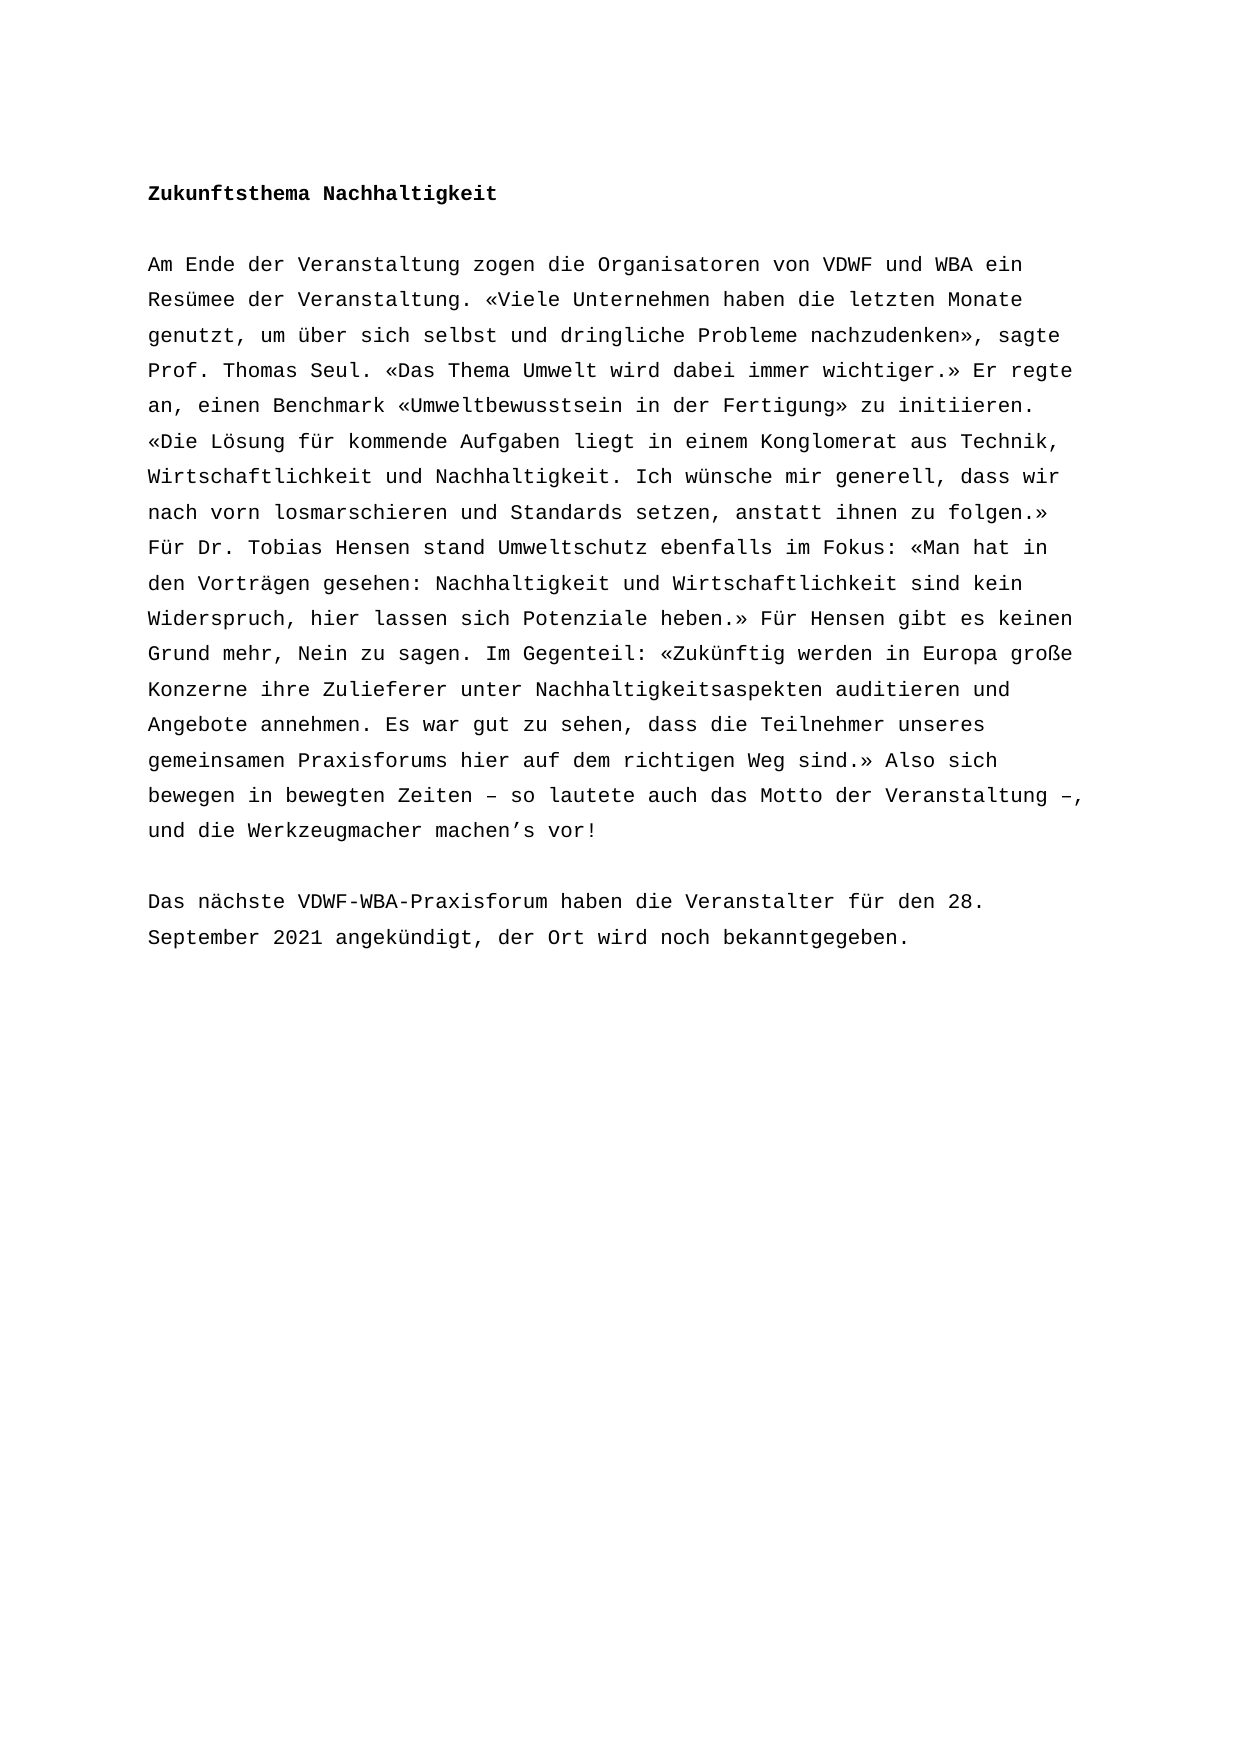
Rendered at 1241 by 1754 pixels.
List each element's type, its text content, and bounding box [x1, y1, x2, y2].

text Das nächste VDWF-WBA-Praxisforum haben die Veranstalter für den 28. September 2021 angekündigt, der Ort wird noch bekanntgegeben. [148, 891, 1093, 950]
text Zukunftsthema Nachhaltigkeit [148, 183, 1093, 207]
text Am Ende der Veranstaltung zogen die Organisatoren von VDWF und WBA ein Resümee der Veranstaltung. «Viele Unternehmen haben die letzten Monate genutzt, um über sich selbst und dringliche Probleme nachzudenken», sagte Prof. Thomas Seul. «Das Thema Umwelt wird dabei immer wichtiger.» Er regte an, einen Benchmark «Umweltbewusstsein in der Fertigung» zu initiieren. «Die Lösung für kommende Aufgaben liegt in einem Konglomerat aus Technik, Wirtschaftlichkeit und Nachhaltigkeit. Ich wünsche mir generell, dass wir nach vorn losmarschieren und Standards setzen, anstatt ihnen zu folgen.» Für Dr. Tobias Hensen stand Umweltschutz ebenfalls im Fokus: «Man hat in den Vorträgen gesehen: Nachhaltigkeit und Wirtschaftlichkeit sind kein Widerspruch, hier lassen sich Potenziale heben.» Für Hensen gibt es keinen Grund mehr, Nein zu sagen. Im Gegenteil: «Zukünftig werden in Europa große Konzerne ihre Zulieferer unter Nachhaltigkeitsaspekten auditieren und Angebote annehmen. Es war gut zu sehen, dass die Teilnehmer unseres gemeinsamen Praxisforums hier auf dem richtigen Weg sind.» Also sich bewegen in bewegten Zeiten – so lautete auch das Motto der Veranstaltung –, und die Werkzeugmacher machen’s vor! [148, 254, 1093, 844]
